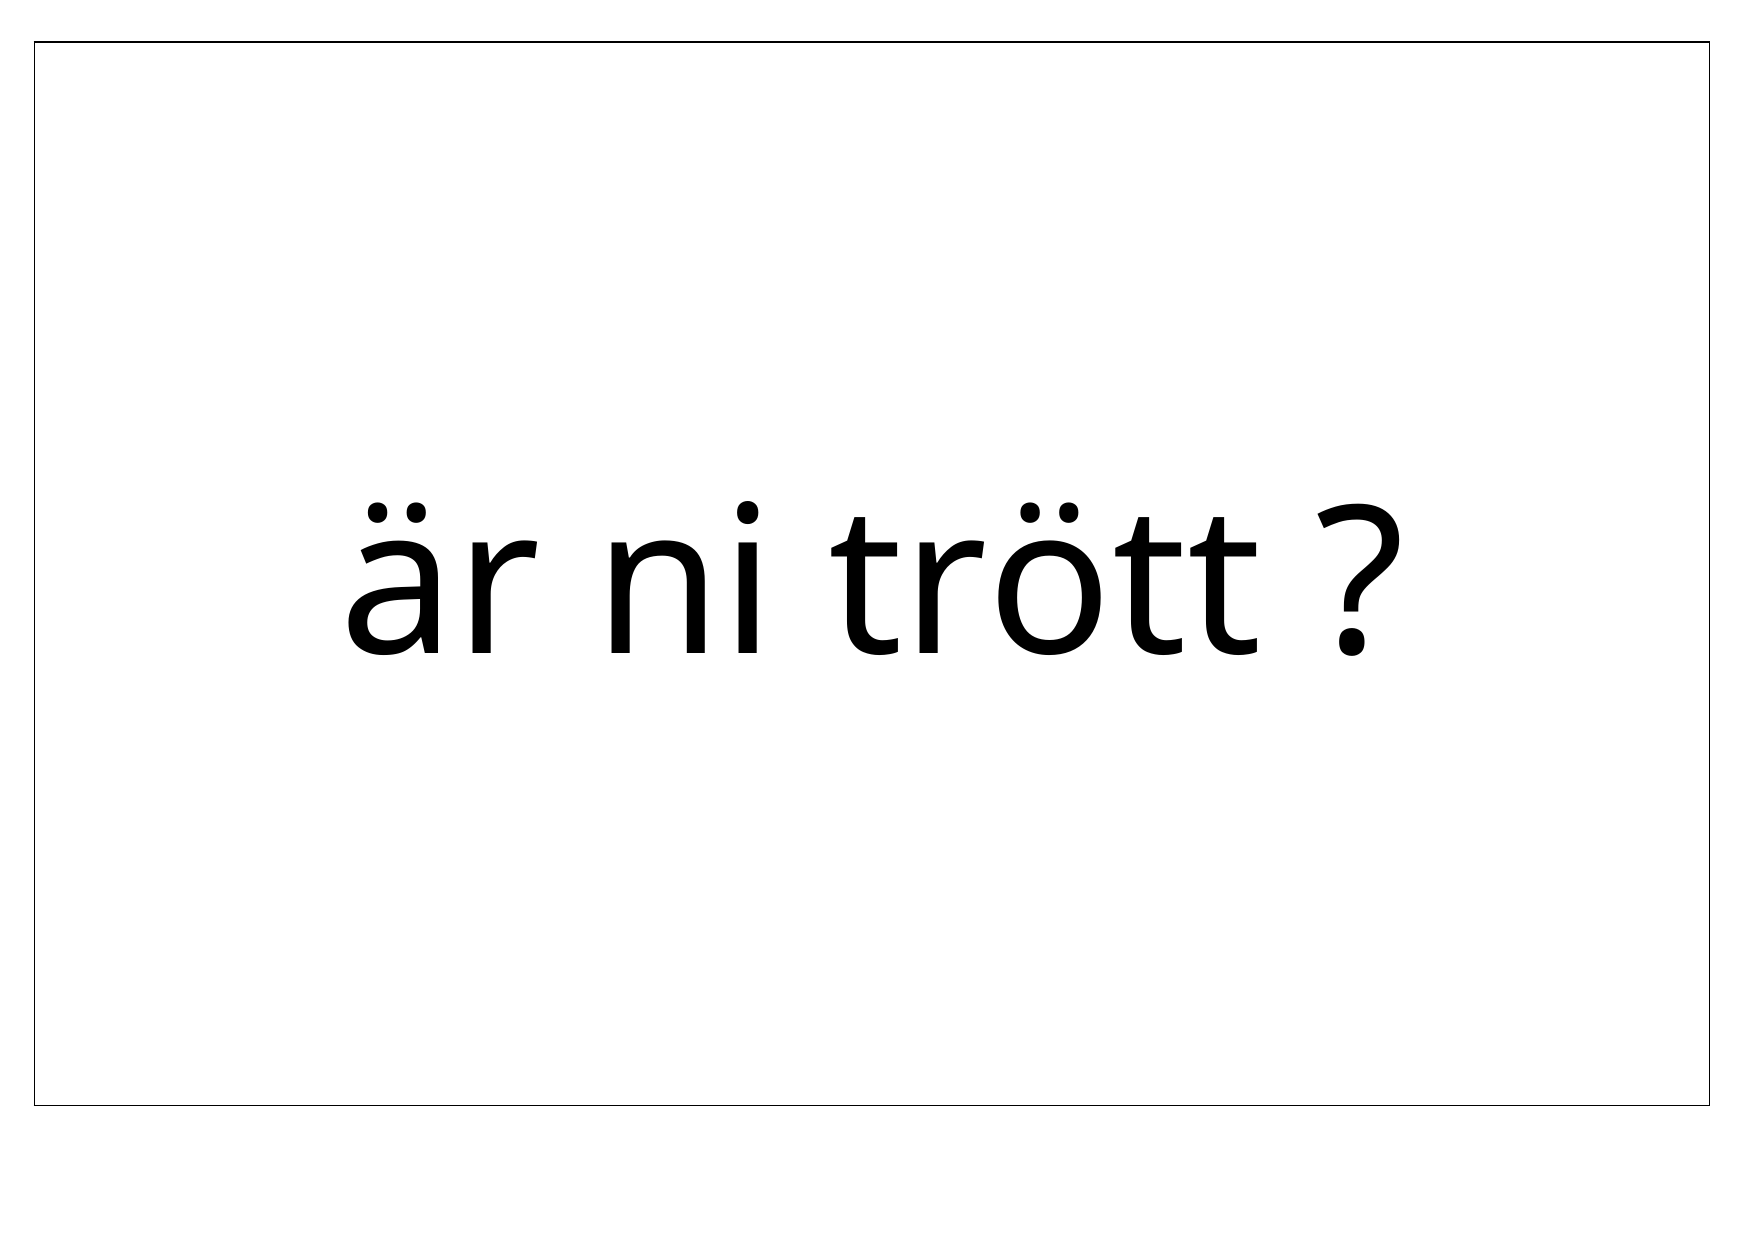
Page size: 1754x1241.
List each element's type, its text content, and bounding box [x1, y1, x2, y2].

table_cell är ni trött ? [35, 43, 1709, 1104]
